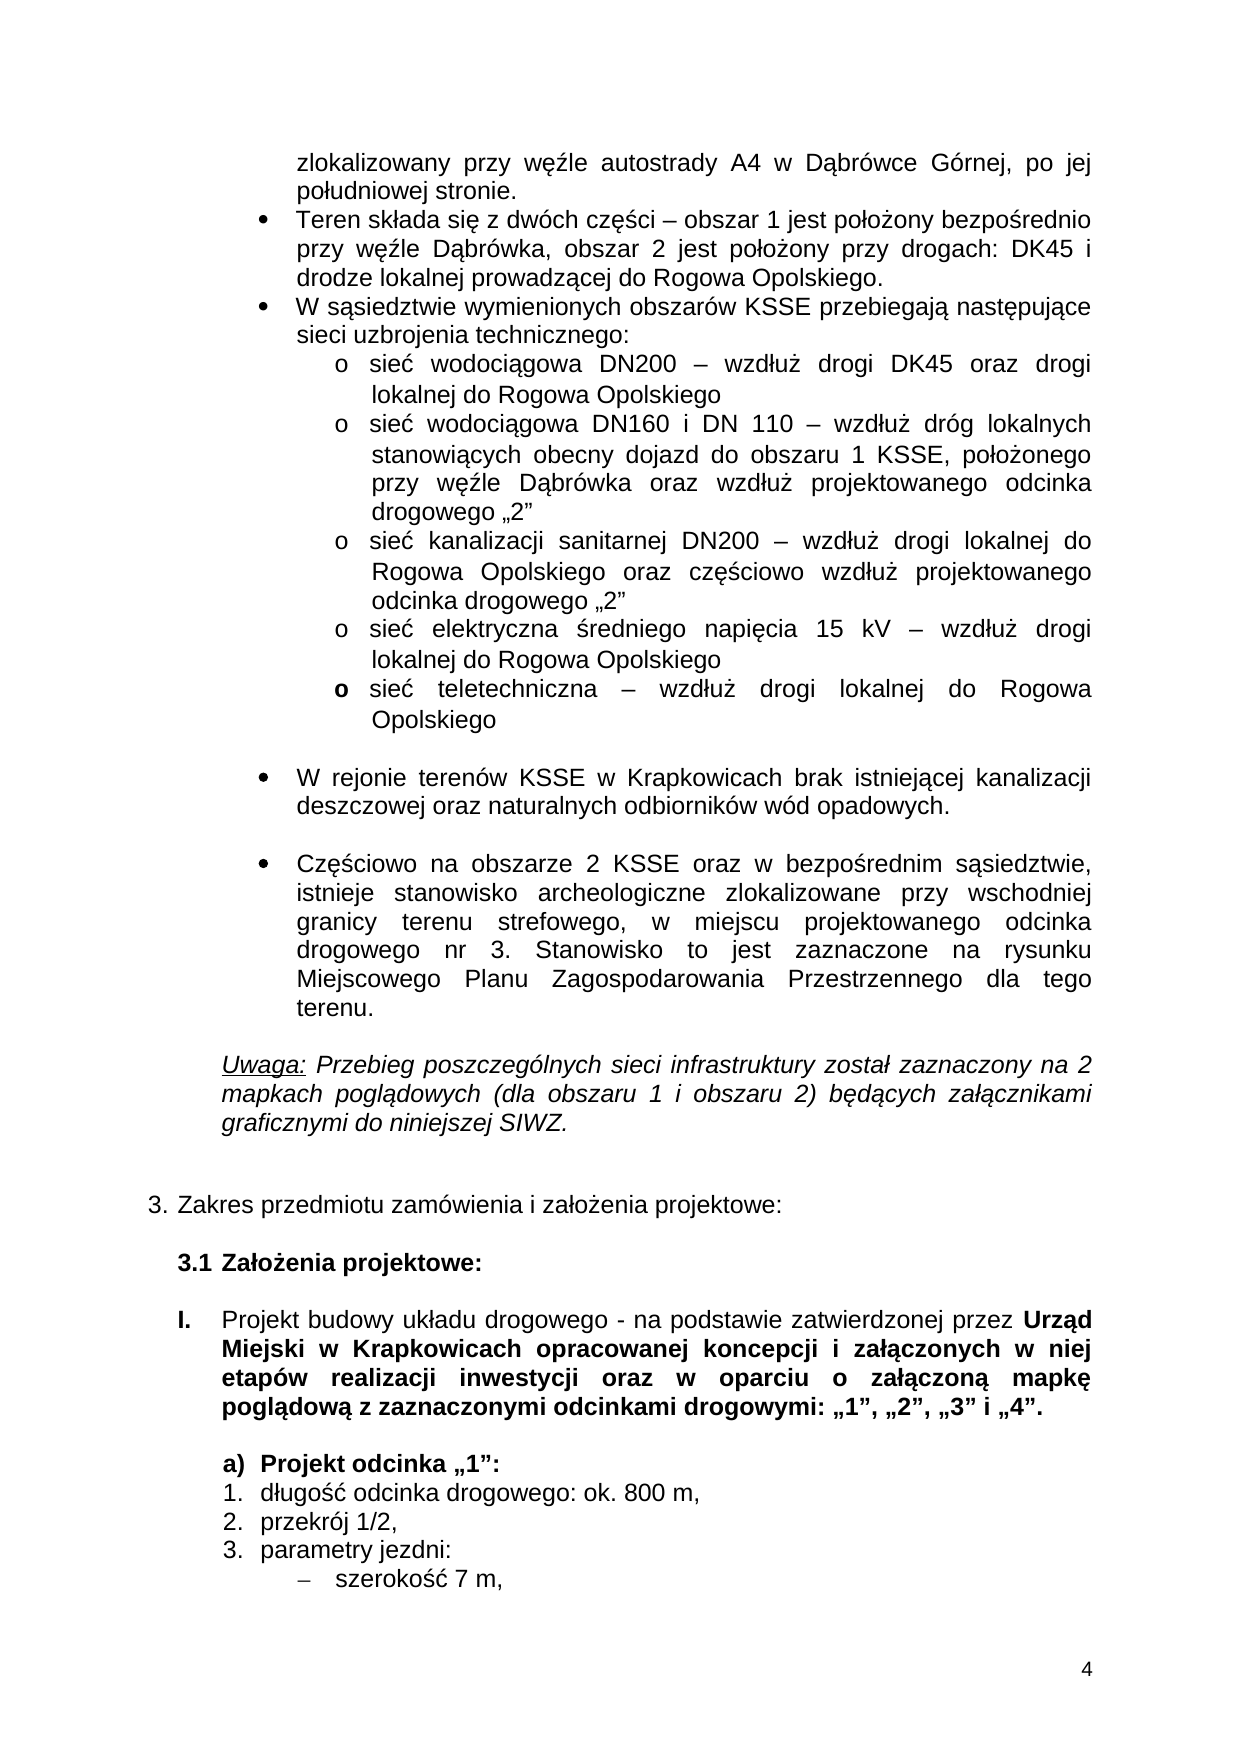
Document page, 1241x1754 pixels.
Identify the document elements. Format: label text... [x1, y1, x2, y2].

list sieć elektryczna średniego napięcia 15 kV – wzdłuż drogi lokalnej do Rogowa Opolskiego [334, 614, 1093, 674]
list przekrój 1/2, [223, 1506, 1093, 1535]
list długość odcinka drogowego: ok. 800 m, [223, 1478, 1093, 1506]
list sieć wodociągowa DN160 i DN 110 – wzdłuż dróg lokalnych stanowiących obecny dojazd do obszaru 1 KSSE, położonego przy węźle Dąbrówka oraz wzdłuż projektowanego odcinka drogowego „2” [334, 409, 1093, 526]
list sieć wodociągowa DN200 – wzdłuż drogi DK45 oraz drogi lokalnej do Rogowa Opolskiego [334, 349, 1093, 409]
list W rejonie terenów KSSE w Krapkowicach brak istniejącej kanalizacji deszczowej oraz naturalnych odbiorników wód opadowych. [259, 762, 1093, 820]
list sieć kanalizacji sanitarnej DN200 – wzdłuż drogi lokalnej do Rogowa Opolskiego oraz częściowo wzdłuż projektowanego odcinka drogowego „2” [334, 526, 1093, 614]
list Teren składa się z dwóch części – obszar 1 jest położony bezpośrednio przy węźle Dąbrówka, obszar 2 jest położony przy drogach: DK45 i drodze lokalnej prowadzącej do Rogowa Opolskiego. [259, 205, 1093, 291]
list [259, 148, 1093, 205]
list Zakres przedmiotu zamówienia i założenia projektowe: [148, 1190, 1093, 1219]
list W sąsiedztwie wymienionych obszarów KSSE przebiegają następujące sieci uzbrojenia technicznego: [259, 291, 1093, 349]
list szerokość 7 m, [298, 1564, 1093, 1593]
list Częściowo na obszarze 2 KSSE oraz w bezpośrednim sąsiedztwie, istnieje stanowisko archeologiczne zlokalizowane przy wschodniej granicy terenu strefowego, w miejscu projektowanego odcinka drogowego nr 3. Stanowisko to jest zaznaczone na rysunku Miejscowego Planu Zagospodarowania Przestrzennego dla tego terenu. [259, 849, 1093, 1021]
list sieć teletechniczna – wzdłuż drogi lokalnej do Rogowa Opolskiego [334, 674, 1093, 734]
list parametry jezdni: [223, 1535, 1093, 1564]
list Założenia projektowe: [177, 1248, 1093, 1276]
text Uwaga: Przebieg poszczególnych sieci infrastruktury został zaznaczony na 2 mapkach poglądowych (dla obszaru 1 i obszaru 2) będących załącznikami graficznymi do niniejszej SIWZ. [221, 1050, 1093, 1136]
list Projekt odcinka „1”: [223, 1449, 1093, 1478]
list Projekt budowy układu drogowego - na podstawie zatwierdzonej przez Urząd Miejski w Krapkowicach opracowanej koncepcji i załączonych w niej etapów realizacji inwestycji oraz w oparciu o załączoną mapkę poglądową z zaznaczonymi odcinkami drogowymi: „1”, „2”, „3” i „4”. [177, 1305, 1093, 1420]
